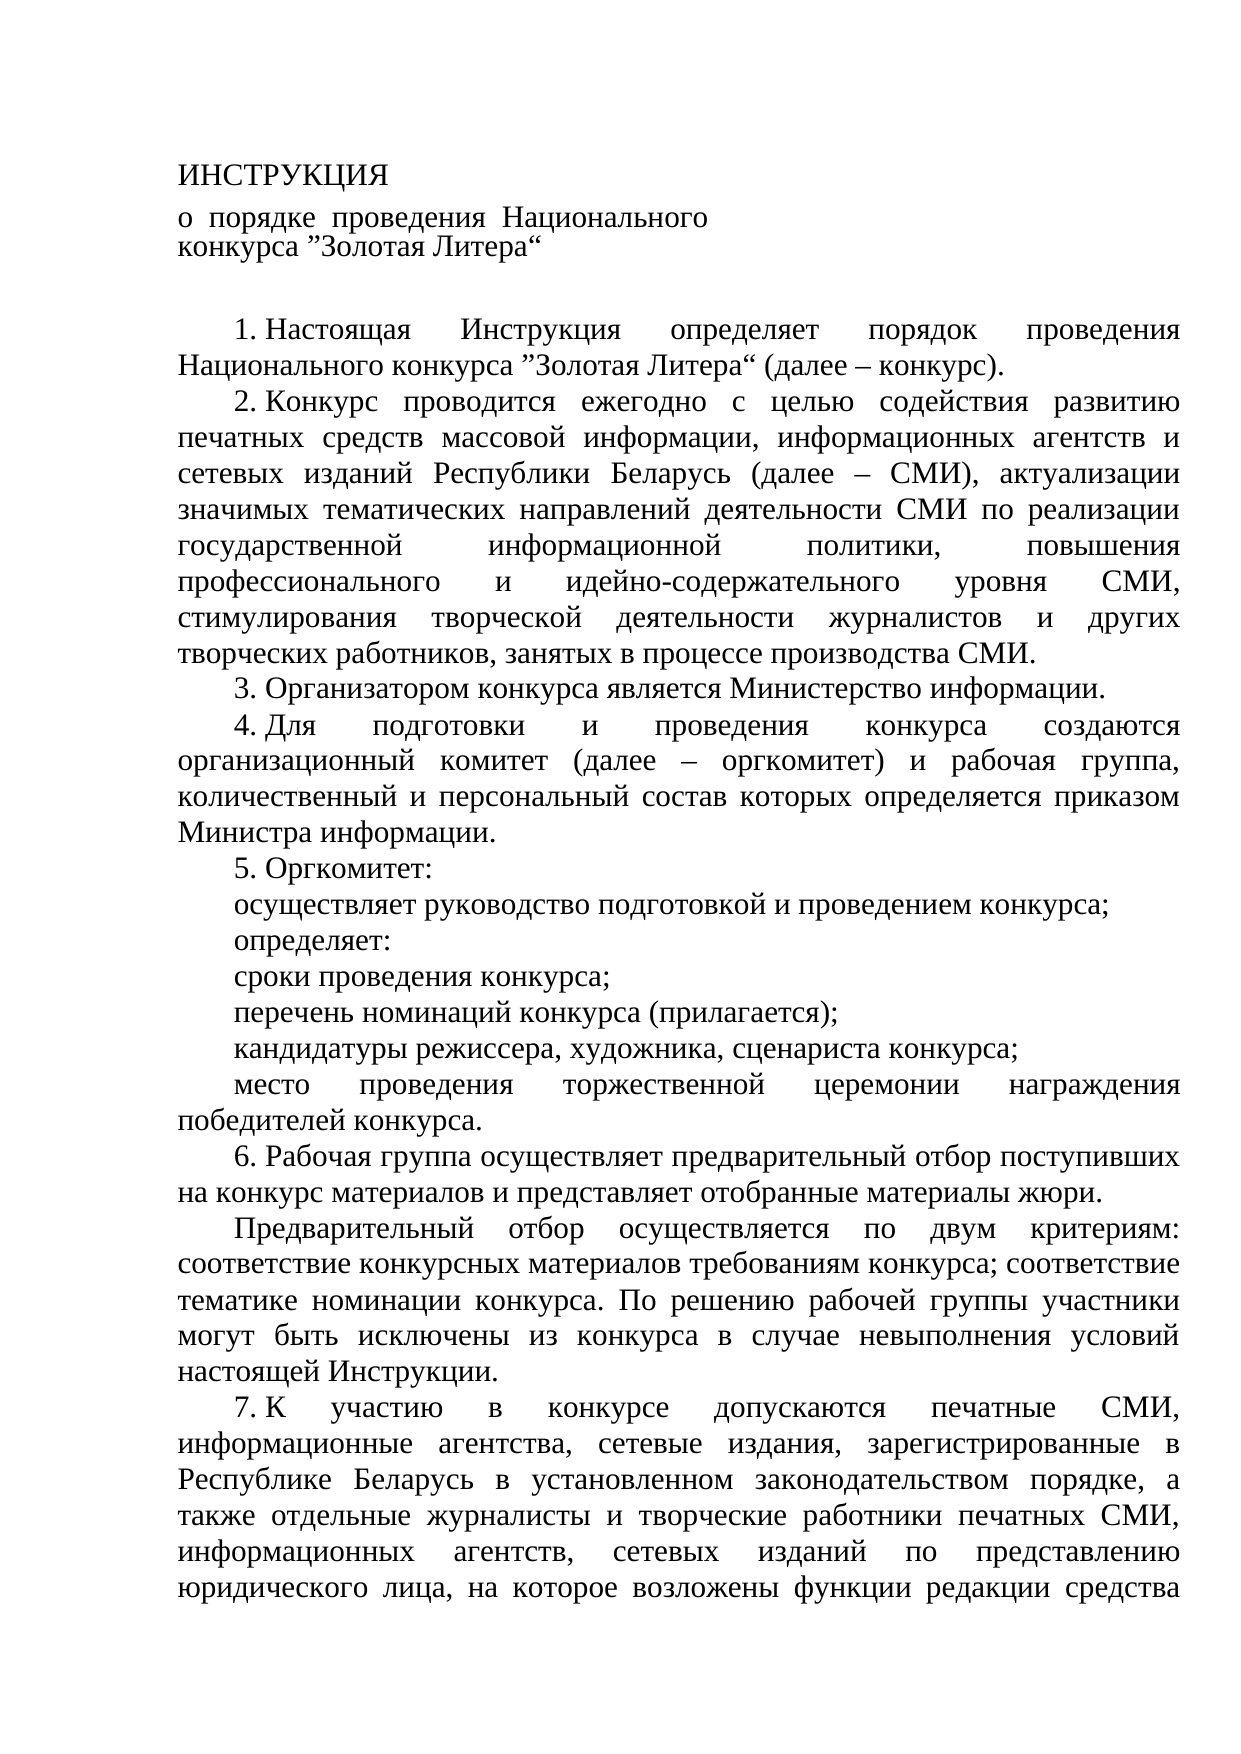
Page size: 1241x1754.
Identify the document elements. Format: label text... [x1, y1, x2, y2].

text определяет: [177, 921, 1181, 957]
title ИНСТРУКЦИЯ [177, 162, 1181, 192]
text о порядке проведения Национального конкурса ”Золотая Литера“ [177, 204, 709, 262]
text 5. Оргкомитет: [177, 849, 1181, 885]
text кандидатуры режиссера, художника, сценариста конкурса; [177, 1029, 1181, 1065]
text место проведения торжественной церемонии награждения победителей конкурса. [177, 1065, 1181, 1137]
text 2. Конкурс проводится ежегодно с целью содействия развитию печатных средств массовой информации, информационных агентств и сетевых изданий Республики Беларусь (далее – СМИ), актуализации значимых тематических направлений деятельности СМИ по реализации государственной информационной политики, повышения профессионального и идейно-содержательного уровня СМИ, стимулирования творческой деятельности журналистов и других творческих работников, занятых в процессе производства СМИ. [177, 382, 1181, 670]
text Предварительный отбор осуществляется по двум критериям: соответствие конкурсных материалов требованиям конкурса; соответствие тематике номинации конкурса. По решению рабочей группы участники могут быть исключены из конкурса в случае невыполнения условий настоящей Инструкции. [177, 1209, 1181, 1388]
text 6. Рабочая группа осуществляет предварительный отбор поступивших на конкурс материалов и представляет отобранные материалы жюри. [177, 1137, 1181, 1209]
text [177, 1388, 1181, 1604]
text осуществляет руководство подготовкой и проведением конкурса; [177, 885, 1181, 921]
text перечень номинаций конкурса (прилагается); [177, 993, 1181, 1029]
text 3. Организатором конкурса является Министерство информации. [177, 670, 1181, 706]
text 4. Для подготовки и проведения конкурса создаются организационный комитет (далее – оргкомитет) и рабочая группа, количественный и персональный состав которых определяется приказом Министра информации. [177, 706, 1181, 849]
text 1. Настоящая Инструкция определяет порядок проведения Национального конкурса ”Золотая Литера“ (далее – конкурс). [177, 310, 1181, 382]
text сроки проведения конкурса; [177, 957, 1181, 993]
